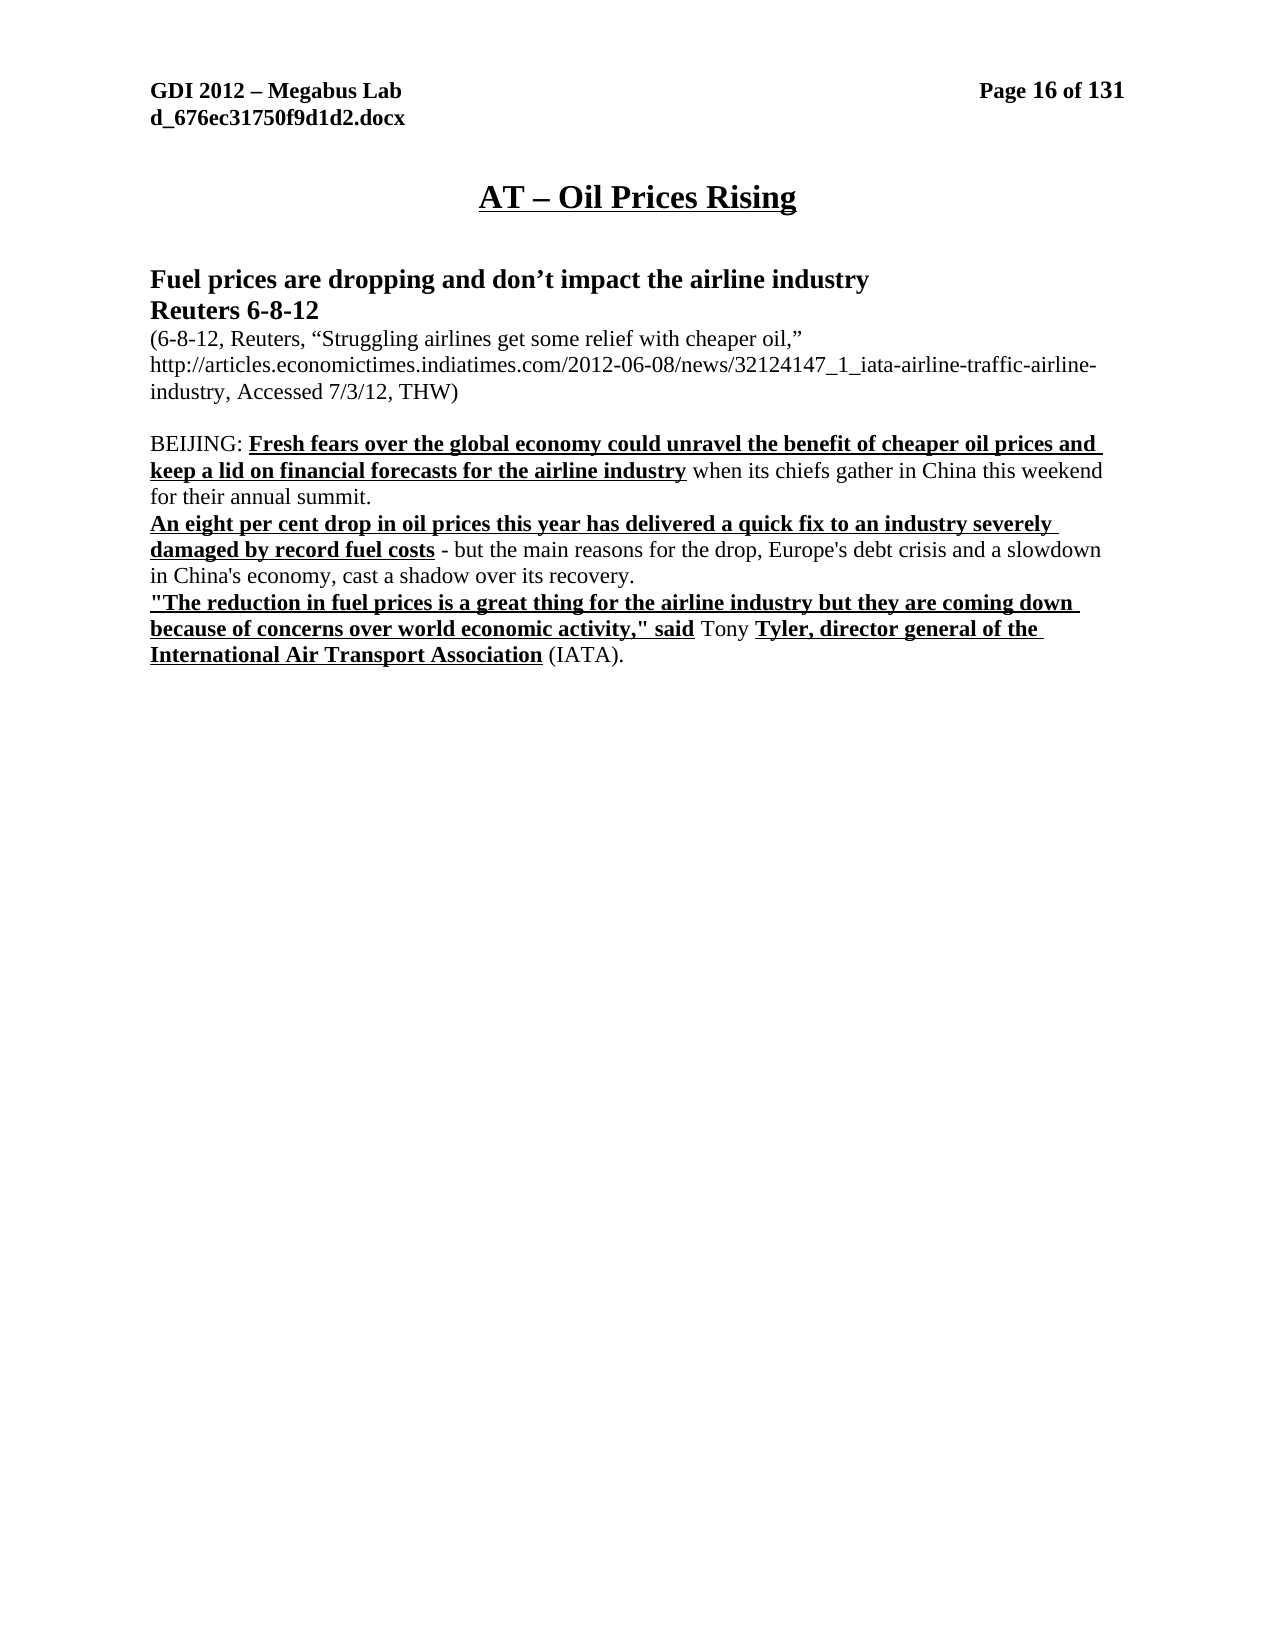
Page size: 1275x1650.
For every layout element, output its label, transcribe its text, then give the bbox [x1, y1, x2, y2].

text (6-8-12, Reuters, “Struggling airlines get some relief with cheaper oil,” http://articles.economictimes.indiatimes.com/2012-06-08/news/32124147_1_iata-airline-traffic-airline-industry, Accessed 7/3/12, THW) [150, 325, 1125, 404]
subtitle Fuel prices are dropping and don’t impact the airline industry [150, 263, 1125, 294]
text Reuters 6-8-12 [150, 294, 1125, 325]
text An eight per cent drop in oil prices this year has delivered a quick fix to an industry severely damaged by record fuel costs - but the main reasons for the drop, Europe's debt crisis and a slowdown in China's economy, cast a shadow over its recovery. [150, 509, 1125, 589]
text BEIJING: Fresh fears over the global economy could unravel the benefit of cheaper oil prices and keep a lid on financial forecasts for the airline industry when its chiefs gather in China this weekend for their annual summit. [150, 431, 1125, 509]
text "The reduction in fuel prices is a great thing for the airline industry but they are coming down because of concerns over world economic activity," said Tony Tyler, director general of the International Air Transport Association (IATA). [150, 589, 1125, 668]
subtitle AT – Oil Prices Rising [150, 177, 1125, 216]
